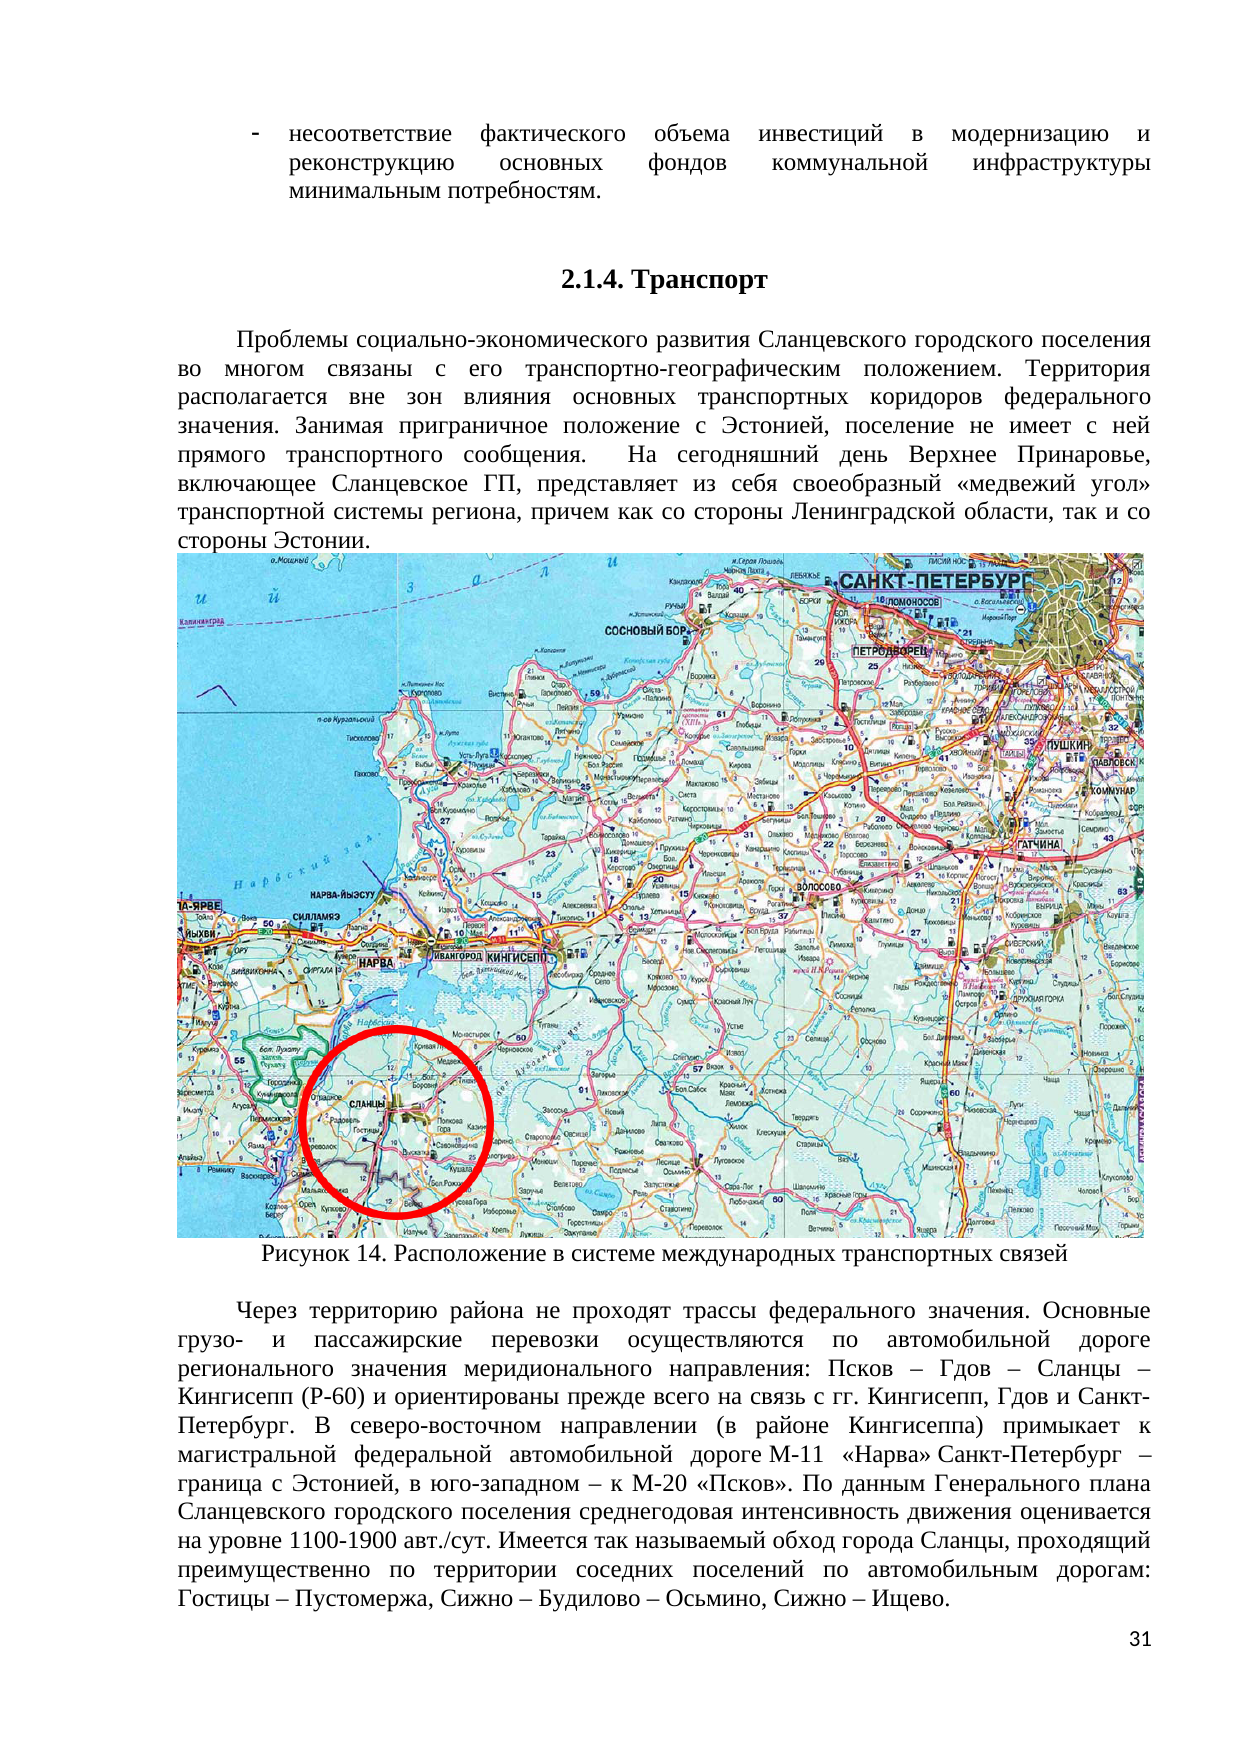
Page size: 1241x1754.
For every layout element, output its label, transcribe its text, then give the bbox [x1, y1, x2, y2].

text Рисунок 14. Расположение в системе международных транспортных связей [177, 1238, 1152, 1266]
text Проблемы социально-экономического развития Сланцевского городского поселения во многом связаны с его транспортно-географическим положением. Территория располагается вне зон влияния основных транспортных коридоров федерального значения. Занимая приграничное положение с Эстонией, поселение не имеет с ней прямого транспортного сообщения. На сегодняшний день Верхнее Принаровье, включающее Сланцевское ГП, представляет из себя своеобразный «медвежий угол» транспортной системы региона, причем как со стороны Ленинградской области, так и со стороны Эстонии. [177, 324, 1152, 554]
text Через территорию района не проходят трассы федерального значения. Основные грузо- и пассажирские перевозки осуществляются по автомобильной дороге регионального значения меридионального направления: Псков – Гдов – Сланцы – Кингисепп (Р-60) и ориентированы прежде всего на связь с гг. Кингисепп, Гдов и Санкт-Петербург. В северо-восточном направлении (в районе Кингисеппа) примыкает к магистральной федеральной автомобильной дороге М-11 «Нарва» Санкт-Петербург – граница с Эстонией, в юго-западном – к М-20 «Псков». По данным Генерального плана Сланцевского городского поселения среднегодовая интенсивность движения оценивается на уровне 1100-1900 авт./сут. Имеется так называемый обход города Сланцы, проходящий преимущественно по территории соседних поселений по автомобильным дорогам: Гостицы – Пустомержа, Сижно – Будилово – Осьмино, Сижно – Ищево. [177, 1295, 1152, 1611]
list несоответствие фактического объема инвестиций в модернизацию и реконструкцию основных фондов коммунальной инфраструктуры минимальным потребностям. [251, 118, 1152, 204]
picture [177, 553, 1144, 1238]
subtitle 2.1.4. Транспорт [177, 262, 1152, 295]
